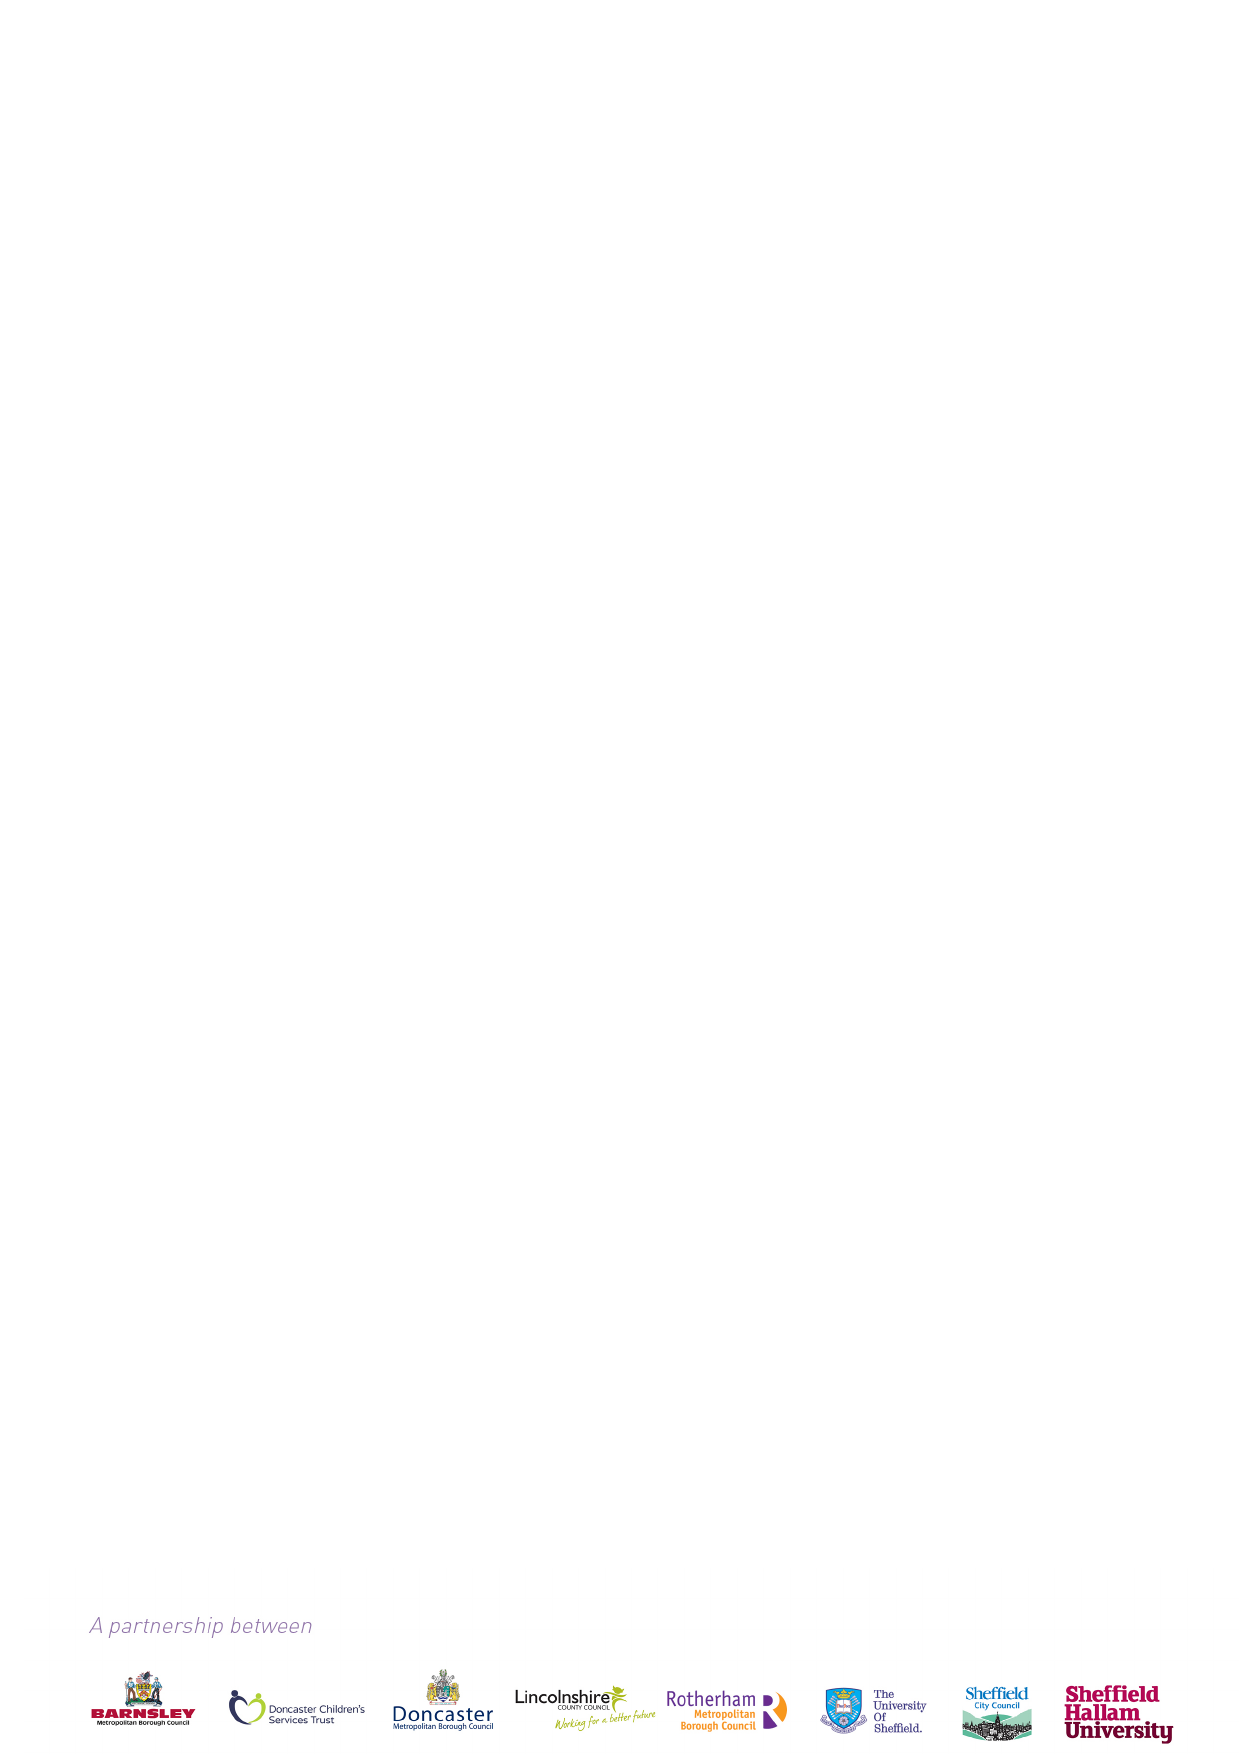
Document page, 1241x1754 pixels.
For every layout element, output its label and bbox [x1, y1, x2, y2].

picture [23, 1568, 1240, 1754]
